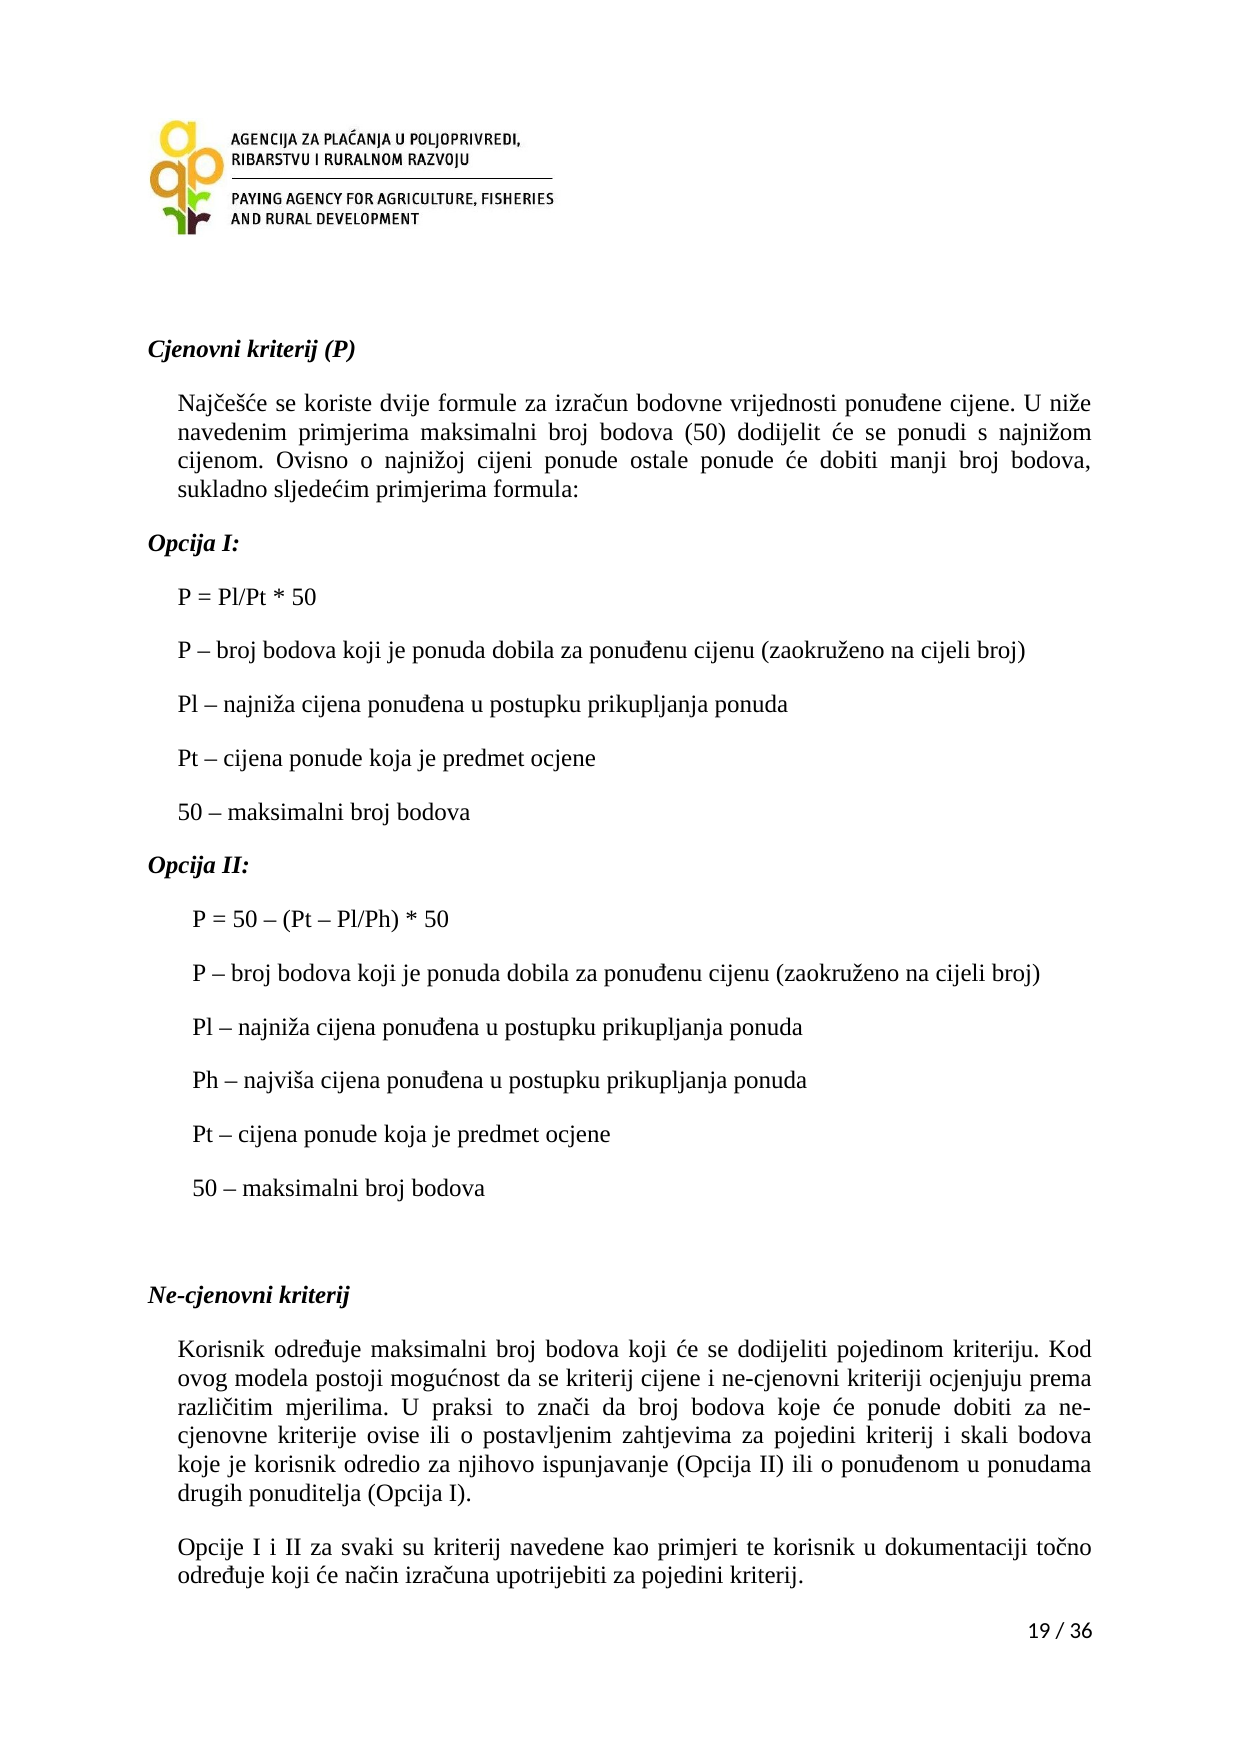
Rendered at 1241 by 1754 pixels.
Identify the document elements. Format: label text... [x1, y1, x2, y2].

text Pl – najniža cijena ponuđena u postupku prikupljanja ponuda [177, 689, 1093, 718]
text P – broj bodova koji je ponuda dobila za ponuđenu cijenu (zaokruženo na cijeli broj) [192, 958, 1093, 987]
text Cjenovni kriterij (P) [148, 334, 1093, 363]
text P = 50 – (Pt – Pl/Ph) * 50 [177, 904, 1093, 933]
text Ph – najviša cijena ponuđena u postupku prikupljanja ponuda [192, 1066, 1093, 1094]
text 50 – maksimalni broj bodova [177, 797, 1093, 826]
text P = Pl/Pt * 50 [177, 582, 1093, 611]
text Najčešće se koriste dvije formule za izračun bodovne vrijednosti ponuđene cijene. U niže navedenim primjerima maksimalni broj bodova (50) dodijelit će se ponudi s najnižom cijenom. Ovisno o najnižoj cijeni ponude ostale ponude će dobiti manji broj bodova, sukladno sljedećim primjerima formula: [177, 388, 1093, 503]
text Ne-cjenovni kriterij [148, 1281, 1093, 1309]
text P – broj bodova koji je ponuda dobila za ponuđenu cijenu (zaokruženo na cijeli broj) [177, 636, 1093, 664]
picture [147, 118, 566, 237]
text Pt – cijena ponude koja je predmet ocjene [192, 1119, 1093, 1148]
text Pt – cijena ponude koja je predmet ocjene [177, 743, 1093, 772]
text Opcije I i II za svaki su kriterij navedene kao primjeri te korisnik u dokumentaciji točno određuje koji će način izračuna upotrijebiti za pojedini kriterij. [177, 1532, 1093, 1589]
text Korisnik određuje maksimalni broj bodova koji će se dodijeliti pojedinom kriteriju. Kod ovog modela postoji mogućnost da se kriterij cijene i ne-cjenovni kriteriji ocjenjuju prema različitim mjerilima. U praksi to znači da broj bodova koje će ponude dobiti za ne-cjenovne kriterije ovise ili o postavljenim zahtjevima za pojedini kriterij i skali bodova koje je korisnik odredio za njihovo ispunjavanje (Opcija II) ili o ponuđenom u ponudama drugih ponuditelja (Opcija I). [177, 1334, 1093, 1507]
text Pl – najniža cijena ponuđena u postupku prikupljanja ponuda [192, 1012, 1093, 1041]
text Opcija I: [148, 528, 1093, 557]
text Opcija II: [148, 851, 1093, 879]
text 50 – maksimalni broj bodova [192, 1173, 1093, 1202]
